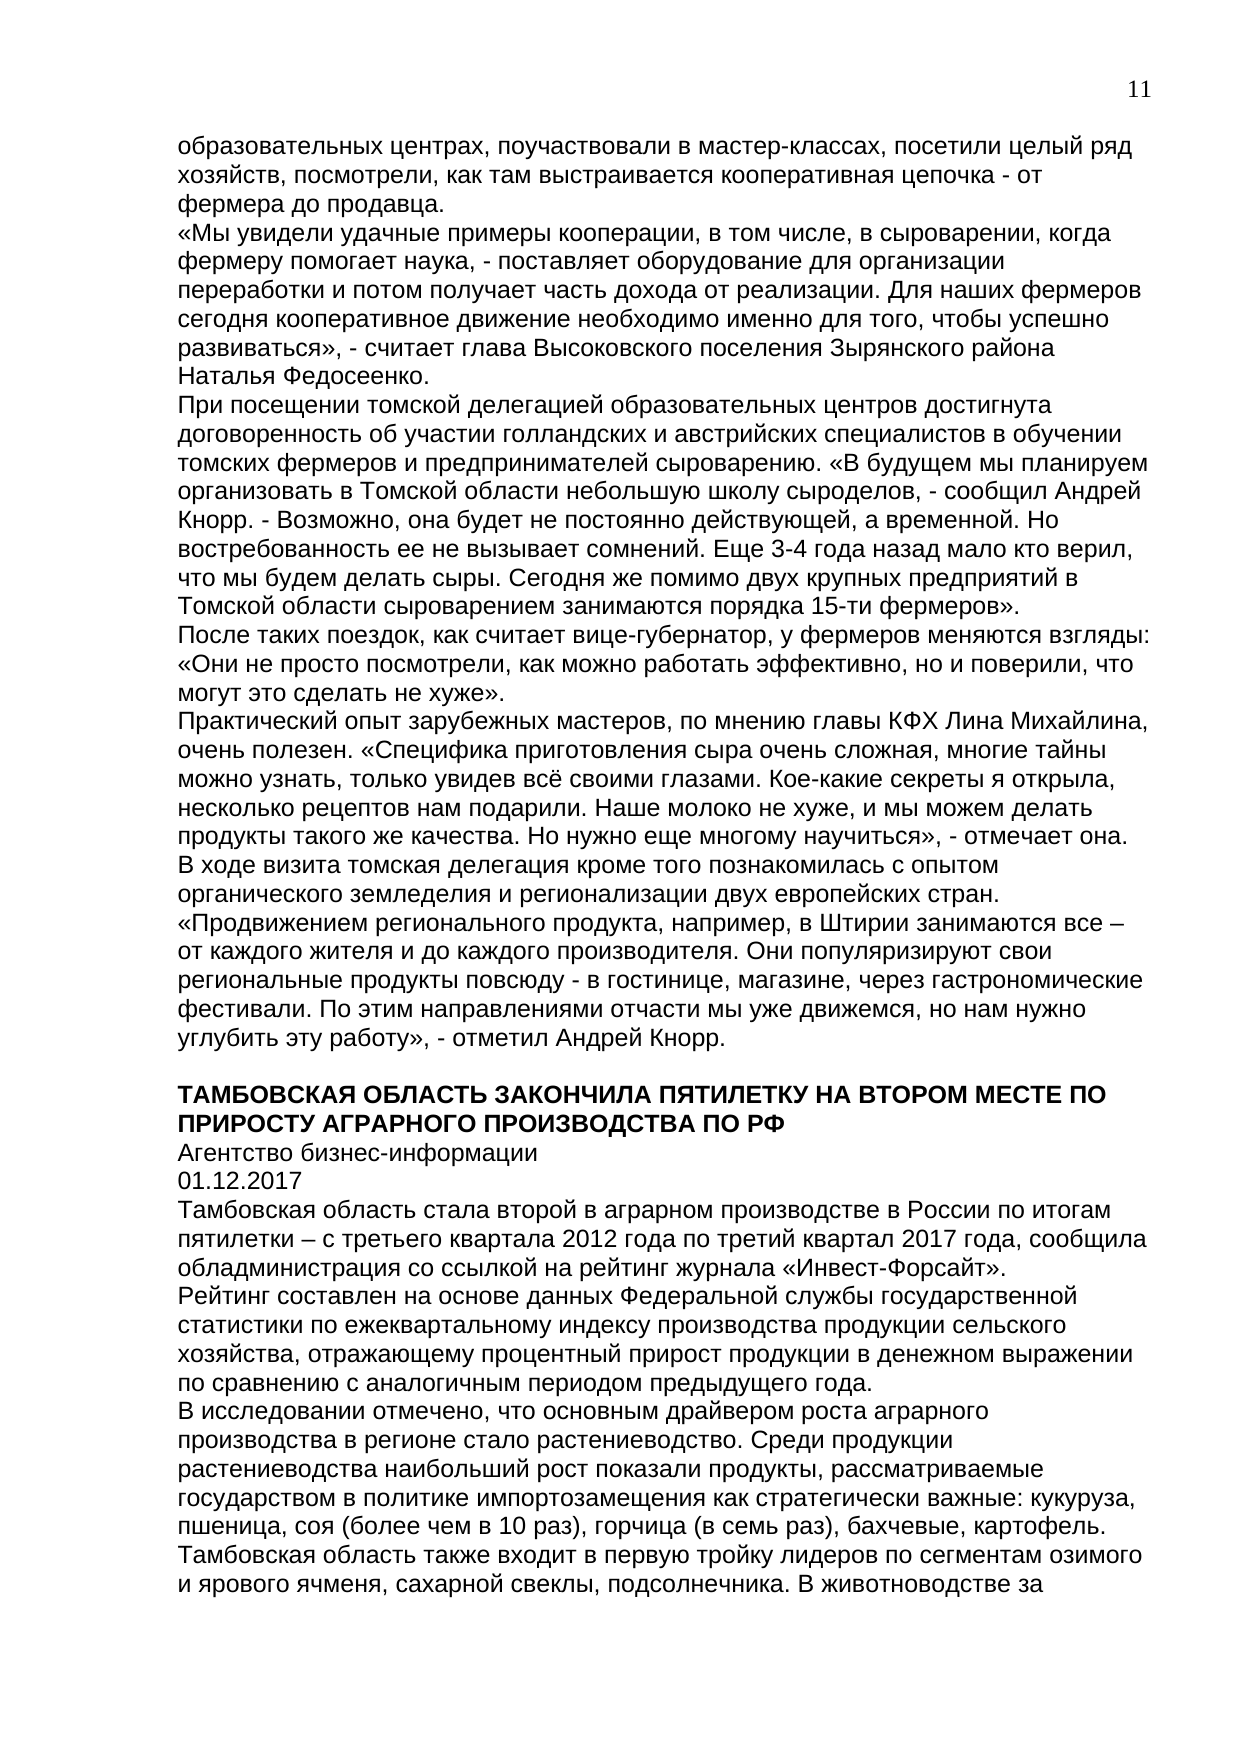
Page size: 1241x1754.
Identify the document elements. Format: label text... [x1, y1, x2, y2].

text Рейтинг составлен на основе данных Федеральной службы государственной статистики по ежеквартальному индексу производства продукции сельского хозяйства, отражающему процентный прирост продукции в денежном выражении по сравнению с аналогичным периодом предыдущего года. [177, 1281, 1152, 1396]
text «Мы увидели удачные примеры кооперации, в том числе, в сыроварении, когда фермеру помогает наука, - поставляет оборудование для организации переработки и потом получает часть дохода от реализации. Для наших фермеров сегодня кооперативное движение необходимо именно для того, чтобы успешно развиваться», - считает глава Высоковского поселения Зырянского района Наталья Федосеенко. [177, 217, 1152, 390]
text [177, 131, 1152, 217]
text Тамбовская область закончила пятилетку на втором месте по приросту аграрного производства по РФ [177, 1051, 1152, 1137]
text В исследовании отмечено, что основным драйвером роста аграрного производства в регионе стало растениеводство. Среди продукции растениеводства наибольший рост показали продукты, рассматриваемые государством в политике импортозамещения как стратегически важные: кукуруза, пшеница, соя (более чем в 10 раз), горчица (в семь раз), бахчевые, картофель. [177, 1396, 1152, 1540]
text Агентство бизнес-информации [177, 1137, 1152, 1166]
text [177, 1540, 1152, 1597]
text Тамбовская область стала второй в аграрном производстве в России по итогам пятилетки – с третьего квартала 2012 года по третий квартал 2017 года, сообщила обладминистрация со ссылкой на рейтинг журнала «Инвест-Форсайт». [177, 1195, 1152, 1281]
text 01.12.2017 [177, 1166, 1152, 1195]
text Практический опыт зарубежных мастеров, по мнению главы КФХ Лина Михайлина, очень полезен. «Специфика приготовления сыра очень сложная, многие тайны можно узнать, только увидев всё своими глазами. Кое-какие секреты я открыла, несколько рецептов нам подарили. Наше молоко не хуже, и мы можем делать продукты такого же качества. Но нужно еще многому научиться», - отмечает она. [177, 706, 1152, 850]
text После таких поездок, как считает вице-губернатор, у фермеров меняются взгляды: «Они не просто посмотрели, как можно работать эффективно, но и поверили, что могут это сделать не хуже». [177, 620, 1152, 706]
text При посещении томской делегацией образовательных центров достигнута договоренность об участии голландских и австрийских специалистов в обучении томских фермеров и предпринимателей сыроварению. «В будущем мы планируем организовать в Томской области небольшую школу сыроделов, - сообщил Андрей Кнорр. - Возможно, она будет не постоянно действующей, а временной. Но востребованность ее не вызывает сомнений. Еще 3-4 года назад мало кто верил, что мы будем делать сыры. Сегодня же помимо двух крупных предприятий в Томской области сыроварением занимаются порядка 15-ти фермеров». [177, 390, 1152, 620]
text В ходе визита томская делегация кроме того познакомилась с опытом органического земледелия и регионализации двух европейских стран. «Продвижением регионального продукта, например, в Штирии занимаются все – от каждого жителя и до каждого производителя. Они популяризируют свои региональные продукты повсюду - в гостинице, магазине, через гастрономические фестивали. По этим направлениями отчасти мы уже движемся, но нам нужно углубить эту работу», - отметил Андрей Кнорр. [177, 850, 1152, 1051]
